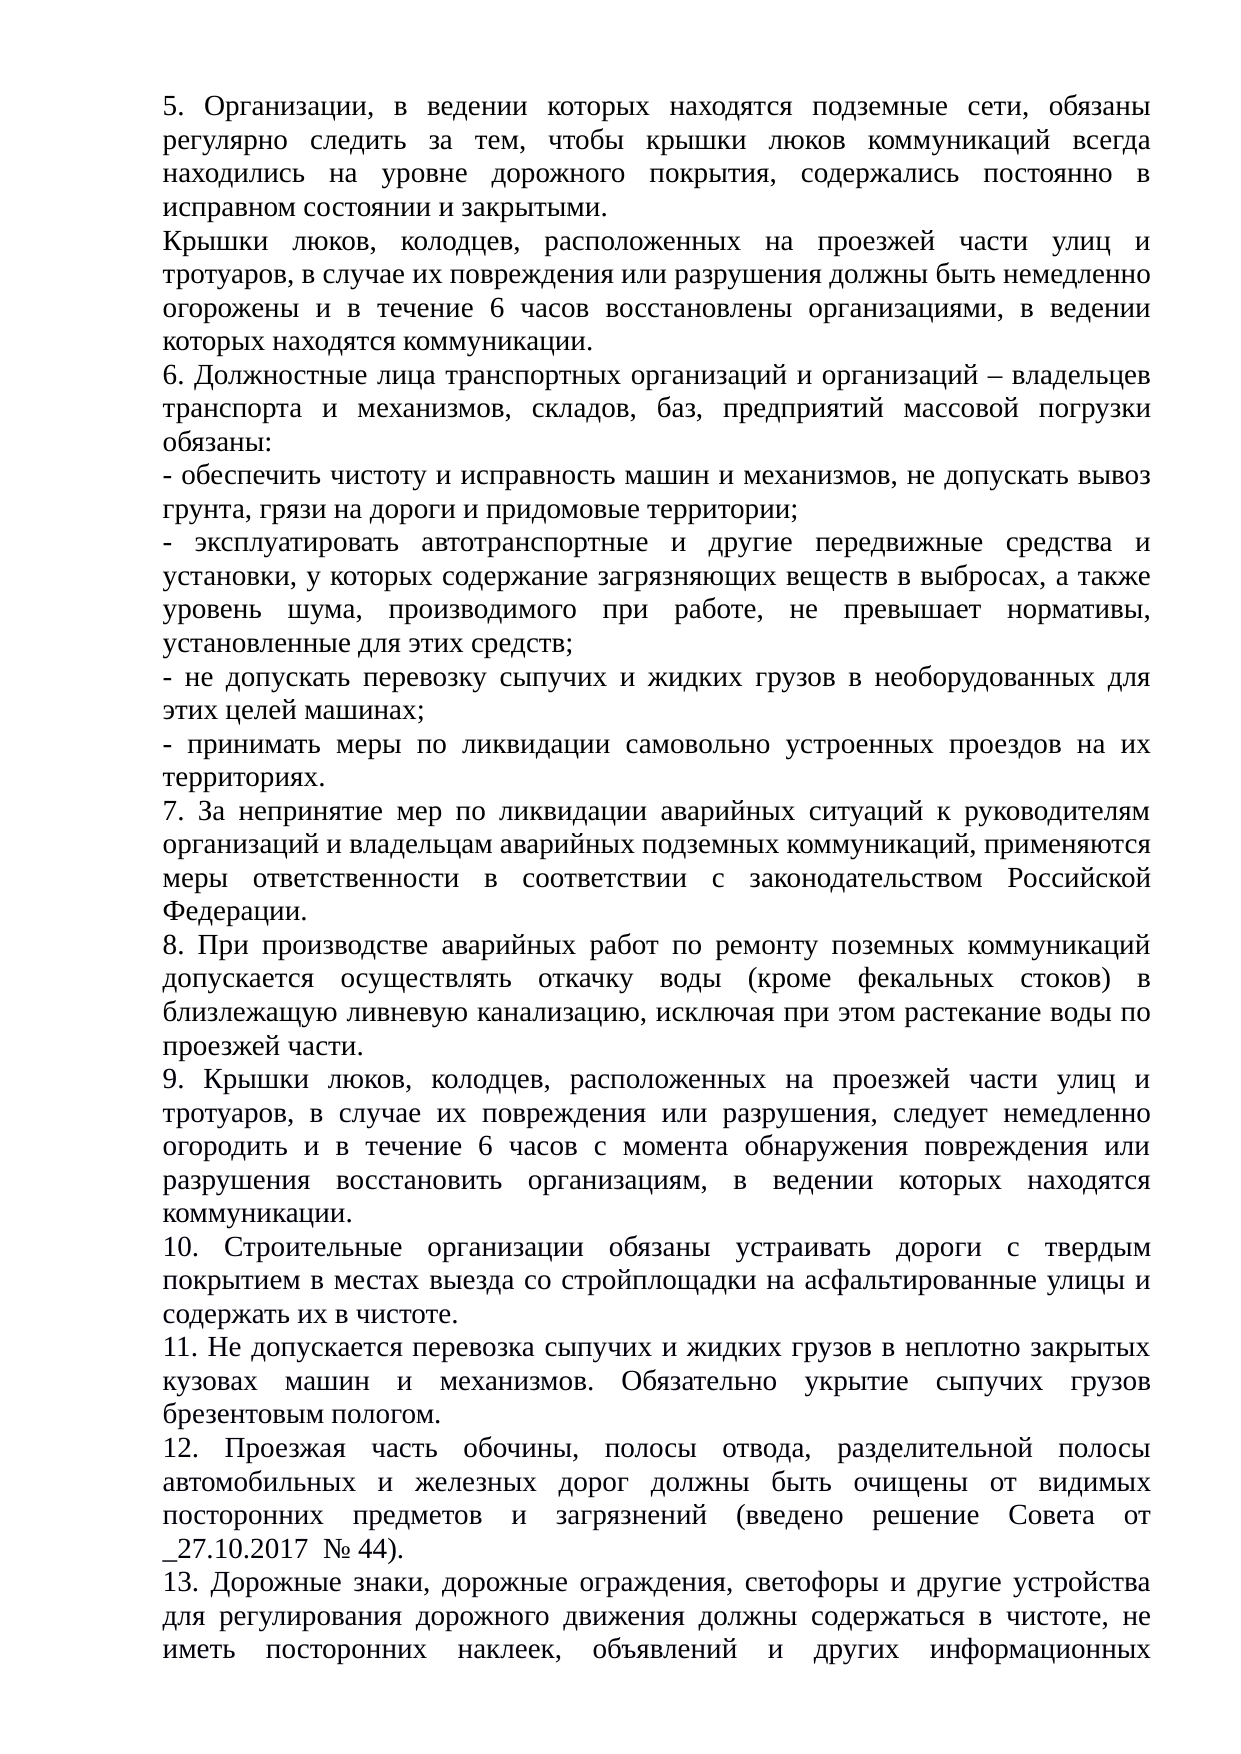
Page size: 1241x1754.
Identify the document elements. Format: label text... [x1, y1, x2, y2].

text 7. За непринятие мер по ликвидации аварийных ситуаций к руководителям организаций и владельцам аварийных подземных коммуникаций, применяются меры ответственности в соответствии с законодательством Российской Федерации. [162, 793, 1152, 927]
text 8. При производстве аварийных работ по ремонту поземных коммуникаций допускается осуществлять откачку воды (кроме фекальных стоков) в близлежащую ливневую канализацию, исключая при этом растекание воды по проезжей части. [162, 927, 1152, 1061]
text - не допускать перевозку сыпучих и жидких грузов в необорудованных для этих целей машинах; [162, 659, 1152, 726]
text 5. Организации, в ведении которых находятся подземные сети, обязаны регулярно следить за тем, чтобы крышки люков коммуникаций всегда находились на уровне дорожного покрытия, содержались постоянно в исправном состоянии и закрытыми. [162, 88, 1152, 223]
text - эксплуатировать автотранспортные и другие передвижные средства и установки, у которых содержание загрязняющих веществ в выбросах, а также уровень шума, производимого при работе, не превышает нормативы, установленные для этих средств; [162, 524, 1152, 659]
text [162, 1564, 1152, 1665]
text - принимать меры по ликвидации самовольно устроенных проездов на их территориях. [162, 726, 1152, 793]
text 9. Крышки люков, колодцев, расположенных на проезжей части улиц и тротуаров, в случае их повреждения или разрушения, следует немедленно огородить и в течение 6 часов с момента обнаружения повреждения или разрушения восстановить организациям, в ведении которых находятся коммуникации. [162, 1061, 1152, 1229]
text 6. Должностные лица транспортных организаций и организаций – владельцев транспорта и механизмов, складов, баз, предприятий массовой погрузки обязаны: [162, 357, 1152, 457]
text - обеспечить чистоту и исправность машин и механизмов, не допускать вывоз грунта, грязи на дороги и придомовые территории; [162, 457, 1152, 524]
text 10. Строительные организации обязаны устраивать дороги с твердым покрытием в местах выезда со стройплощадки на асфальтированные улицы и содержать их в чистоте. [162, 1229, 1152, 1329]
text Крышки люков, колодцев, расположенных на проезжей части улиц и тротуаров, в случае их повреждения или разрушения должны быть немедленно огорожены и в течение 6 часов восстановлены организациями, в ведении которых находятся коммуникации. [162, 223, 1152, 357]
text 12. Проезжая часть обочины, полосы отвода, разделительной полосы автомобильных и железных дорог должны быть очищены от видимых посторонних предметов и загрязнений (введено решение Совета от _27.10.2017 № 44). [162, 1430, 1152, 1564]
text 11. Не допускается перевозка сыпучих и жидких грузов в неплотно закрытых кузовах машин и механизмов. Обязательно укрытие сыпучих грузов брезентовым пологом. [162, 1329, 1152, 1430]
